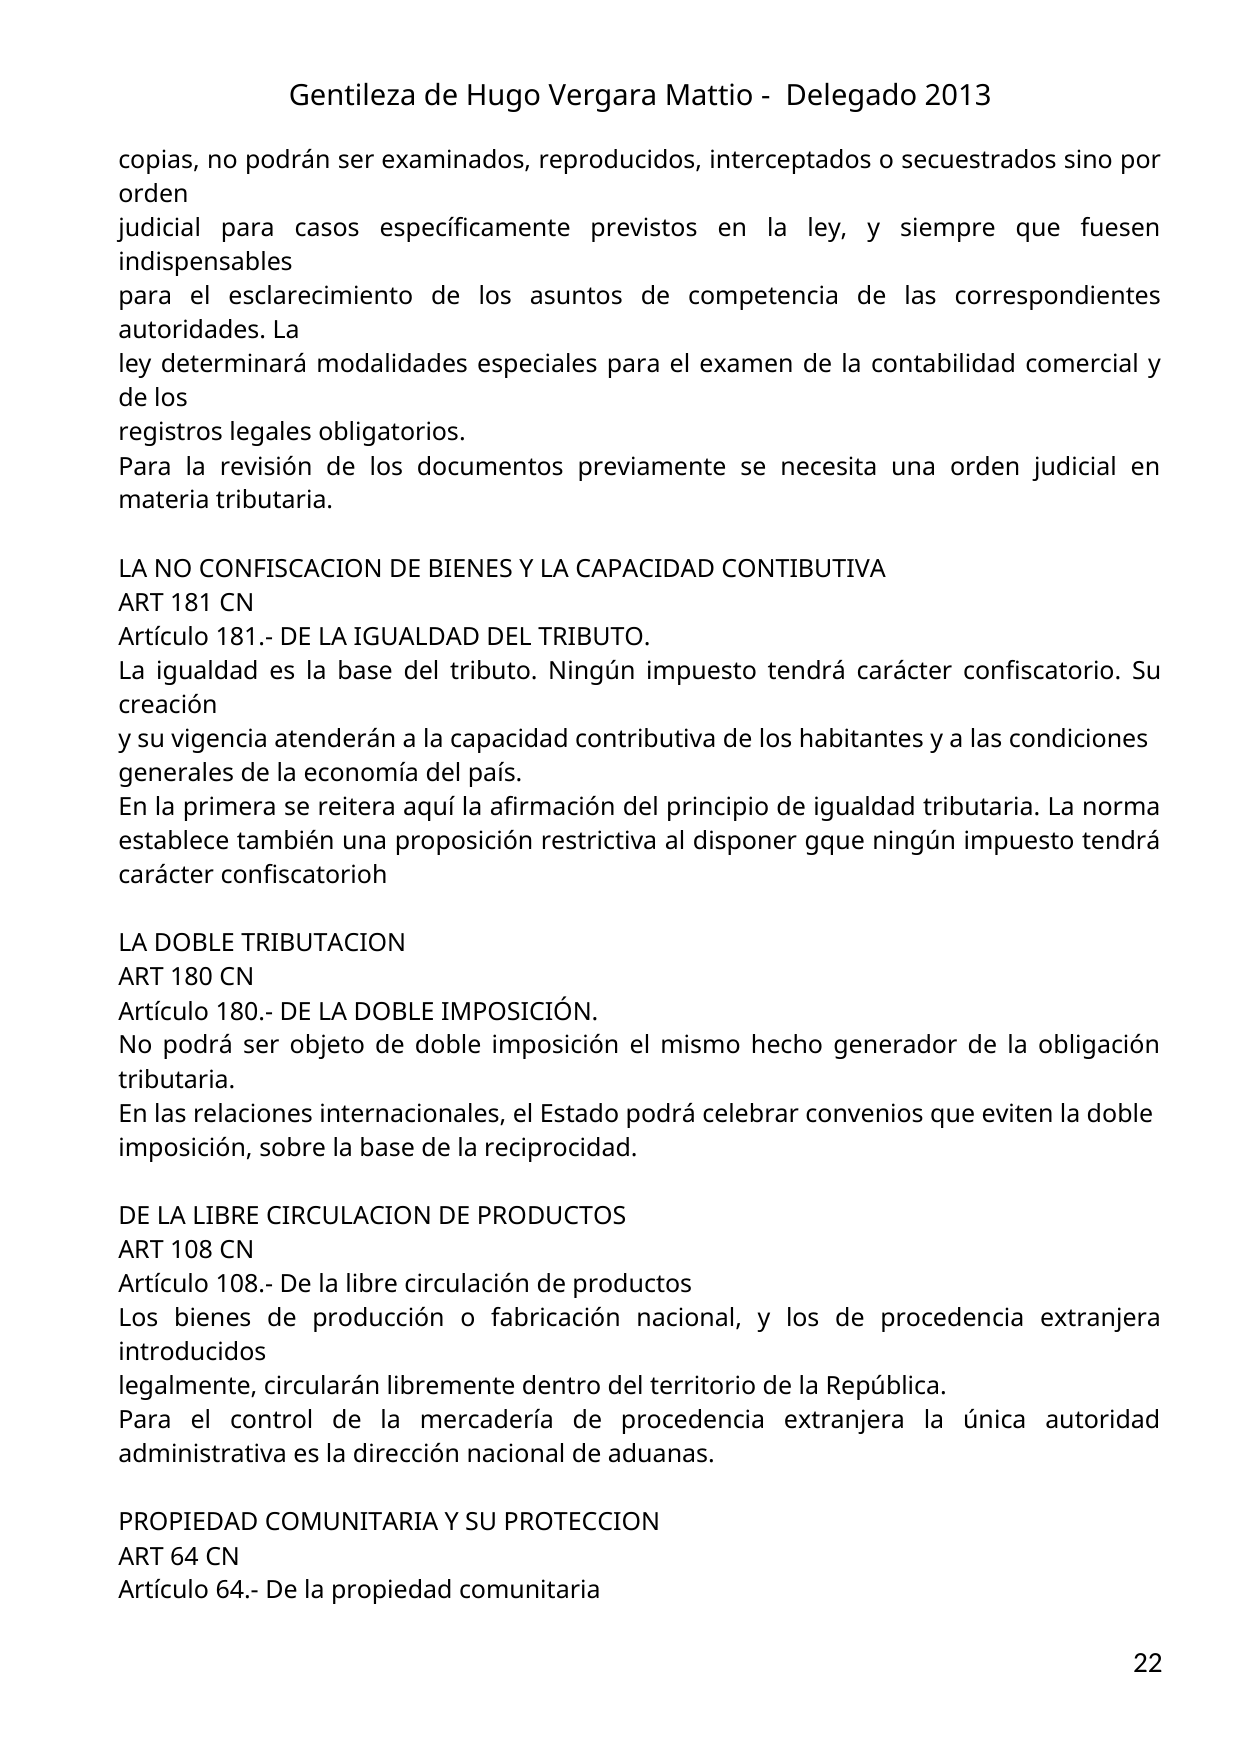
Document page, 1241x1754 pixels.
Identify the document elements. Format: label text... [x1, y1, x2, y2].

text ART 108 CN [118, 1232, 1162, 1266]
text Artículo 181.- DE LA IGUALDAD DEL TRIBUTO. [118, 618, 1162, 652]
text ART 64 CN [118, 1538, 1162, 1572]
text ART 181 CN [118, 584, 1162, 618]
text copias, no podrán ser examinados, reproducidos, interceptados o secuestrados sino por orden [118, 142, 1162, 210]
text para el esclarecimiento de los asuntos de competencia de las correspondientes autoridades. La [118, 278, 1162, 346]
text Para la revisión de los documentos previamente se necesita una orden judicial en materia tributaria. [118, 448, 1162, 516]
text LA DOBLE TRIBUTACION [118, 925, 1162, 959]
text Para el control de la mercadería de procedencia extranjera la única autoridad administrativa es la dirección nacional de aduanas. [118, 1402, 1162, 1470]
text y su vigencia atenderán a la capacidad contributiva de los habitantes y a las condiciones [118, 721, 1162, 755]
text Artículo 64.- De la propiedad comunitaria [118, 1572, 1162, 1606]
text Los bienes de producción o fabricación nacional, y los de procedencia extranjera introducidos [118, 1300, 1162, 1368]
text DE LA LIBRE CIRCULACION DE PRODUCTOS [118, 1197, 1162, 1232]
text En la primera se reitera aquí la afirmación del principio de igualdad tributaria. La norma establece también una proposición restrictiva al disponer gque ningún impuesto tendrá carácter confiscatorioh [118, 789, 1162, 891]
text imposición, sobre la base de la reciprocidad. [118, 1129, 1162, 1163]
text ley determinará modalidades especiales para el examen de la contabilidad comercial y de los [118, 346, 1162, 414]
text Artículo 180.- DE LA DOBLE IMPOSICIÓN. [118, 993, 1162, 1027]
text legalmente, circularán libremente dentro del territorio de la República. [118, 1368, 1162, 1402]
text Artículo 108.- De la libre circulación de productos [118, 1266, 1162, 1300]
text No podrá ser objeto de doble imposición el mismo hecho generador de la obligación tributaria. [118, 1027, 1162, 1095]
text generales de la economía del país. [118, 755, 1162, 789]
text LA NO CONFISCACION DE BIENES Y LA CAPACIDAD CONTIBUTIVA [118, 550, 1162, 584]
text judicial para casos específicamente previstos en la ley, y siempre que fuesen indispensables [118, 210, 1162, 278]
text La igualdad es la base del tributo. Ningún impuesto tendrá carácter confiscatorio. Su creación [118, 652, 1162, 721]
text PROPIEDAD COMUNITARIA Y SU PROTECCION [118, 1504, 1162, 1538]
text registros legales obligatorios. [118, 414, 1162, 448]
text En las relaciones internacionales, el Estado podrá celebrar convenios que eviten la doble [118, 1095, 1162, 1129]
text ART 180 CN [118, 959, 1162, 993]
